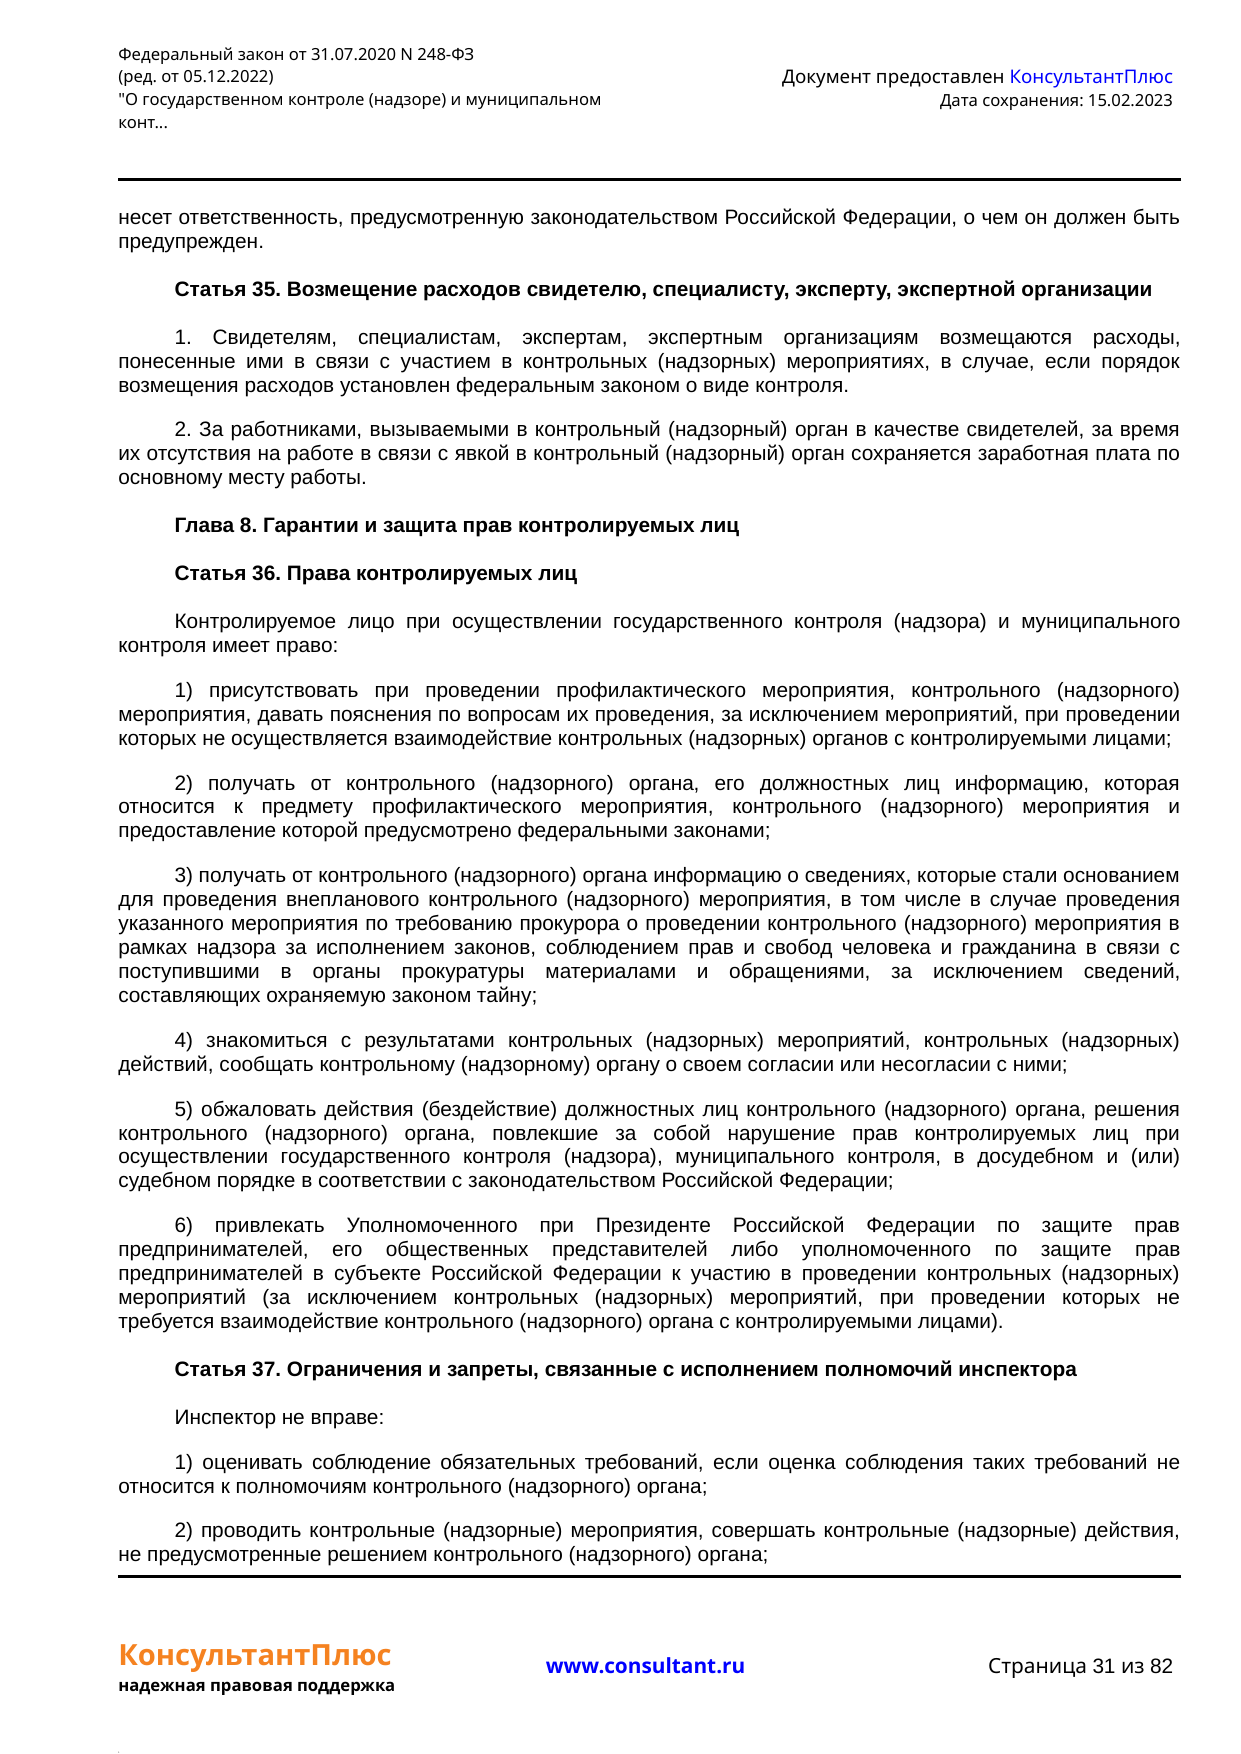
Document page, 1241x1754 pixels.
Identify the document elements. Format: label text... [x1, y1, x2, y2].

text 2. За работниками, вызываемыми в контрольный (надзорный) орган в качестве свидетелей, за время их отсутствия на работе в связи с явкой в контрольный (надзорный) орган сохраняется заработная плата по основному месту работы. [118, 417, 1181, 489]
title Статья 35. Возмещение расходов свидетелю, специалисту, эксперту, экспертной организации [118, 277, 1181, 301]
text Контролируемое лицо при осуществлении государственного контроля (надзора) и муниципального контроля имеет право: [118, 609, 1181, 657]
text 2) проводить контрольные (надзорные) мероприятия, совершать контрольные (надзорные) действия, не предусмотренные решением контрольного (надзорного) органа; [118, 1518, 1181, 1566]
text 3) получать от контрольного (надзорного) органа информацию о сведениях, которые стали основанием для проведения внепланового контрольного (надзорного) мероприятия, в том числе в случае проведения указанного мероприятия по требованию прокурора о проведении контрольного (надзорного) мероприятия в рамках надзора за исполнением законов, соблюдением прав и свобод человека и гражданина в связи с поступившими в органы прокуратуры материалами и обращениями, за исключением сведений, составляющих охраняемую законом тайну; [118, 863, 1181, 1007]
text 5) обжаловать действия (бездействие) должностных лиц контрольного (надзорного) органа, решения контрольного (надзорного) органа, повлекшие за собой нарушение прав контролируемых лиц при осуществлении государственного контроля (надзора), муниципального контроля, в досудебном и (или) судебном порядке в соответствии с законодательством Российской Федерации; [118, 1096, 1181, 1192]
text Инспектор не вправе: [118, 1405, 1181, 1429]
text 1) оценивать соблюдение обязательных требований, если оценка соблюдения таких требований не относится к полномочиям контрольного (надзорного) органа; [118, 1449, 1181, 1497]
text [118, 205, 1181, 253]
text 2) получать от контрольного (надзорного) органа, его должностных лиц информацию, которая относится к предмету профилактического мероприятия, контрольного (надзорного) мероприятия и предоставление которой предусмотрено федеральными законами; [118, 770, 1181, 842]
text 1) присутствовать при проведении профилактического мероприятия, контрольного (надзорного) мероприятия, давать пояснения по вопросам их проведения, за исключением мероприятий, при проведении которых не осуществляется взаимодействие контрольных (надзорных) органов с контролируемыми лицами; [118, 678, 1181, 749]
title Глава 8. Гарантии и защита прав контролируемых лиц [118, 513, 1181, 537]
title Статья 36. Права контролируемых лиц [118, 561, 1181, 585]
title Статья 37. Ограничения и запреты, связанные с исполнением полномочий инспектора [118, 1357, 1181, 1381]
text 4) знакомиться с результатами контрольных (надзорных) мероприятий, контрольных (надзорных) действий, сообщать контрольному (надзорному) органу о своем согласии или несогласии с ними; [118, 1028, 1181, 1076]
text 6) привлекать Уполномоченного при Президенте Российской Федерации по защите прав предпринимателей, его общественных представителей либо уполномоченного по защите прав предпринимателей в субъекте Российской Федерации к участию в проведении контрольных (надзорных) мероприятий (за исключением контрольных (надзорных) мероприятий, при проведении которых не требуется взаимодействие контрольного (надзорного) органа с контролируемыми лицами). [118, 1213, 1181, 1333]
text 1. Свидетелям, специалистам, экспертам, экспертным организациям возмещаются расходы, понесенные ими в связи с участием в контрольных (надзорных) мероприятиях, в случае, если порядок возмещения расходов установлен федеральным законом о виде контроля. [118, 324, 1181, 396]
